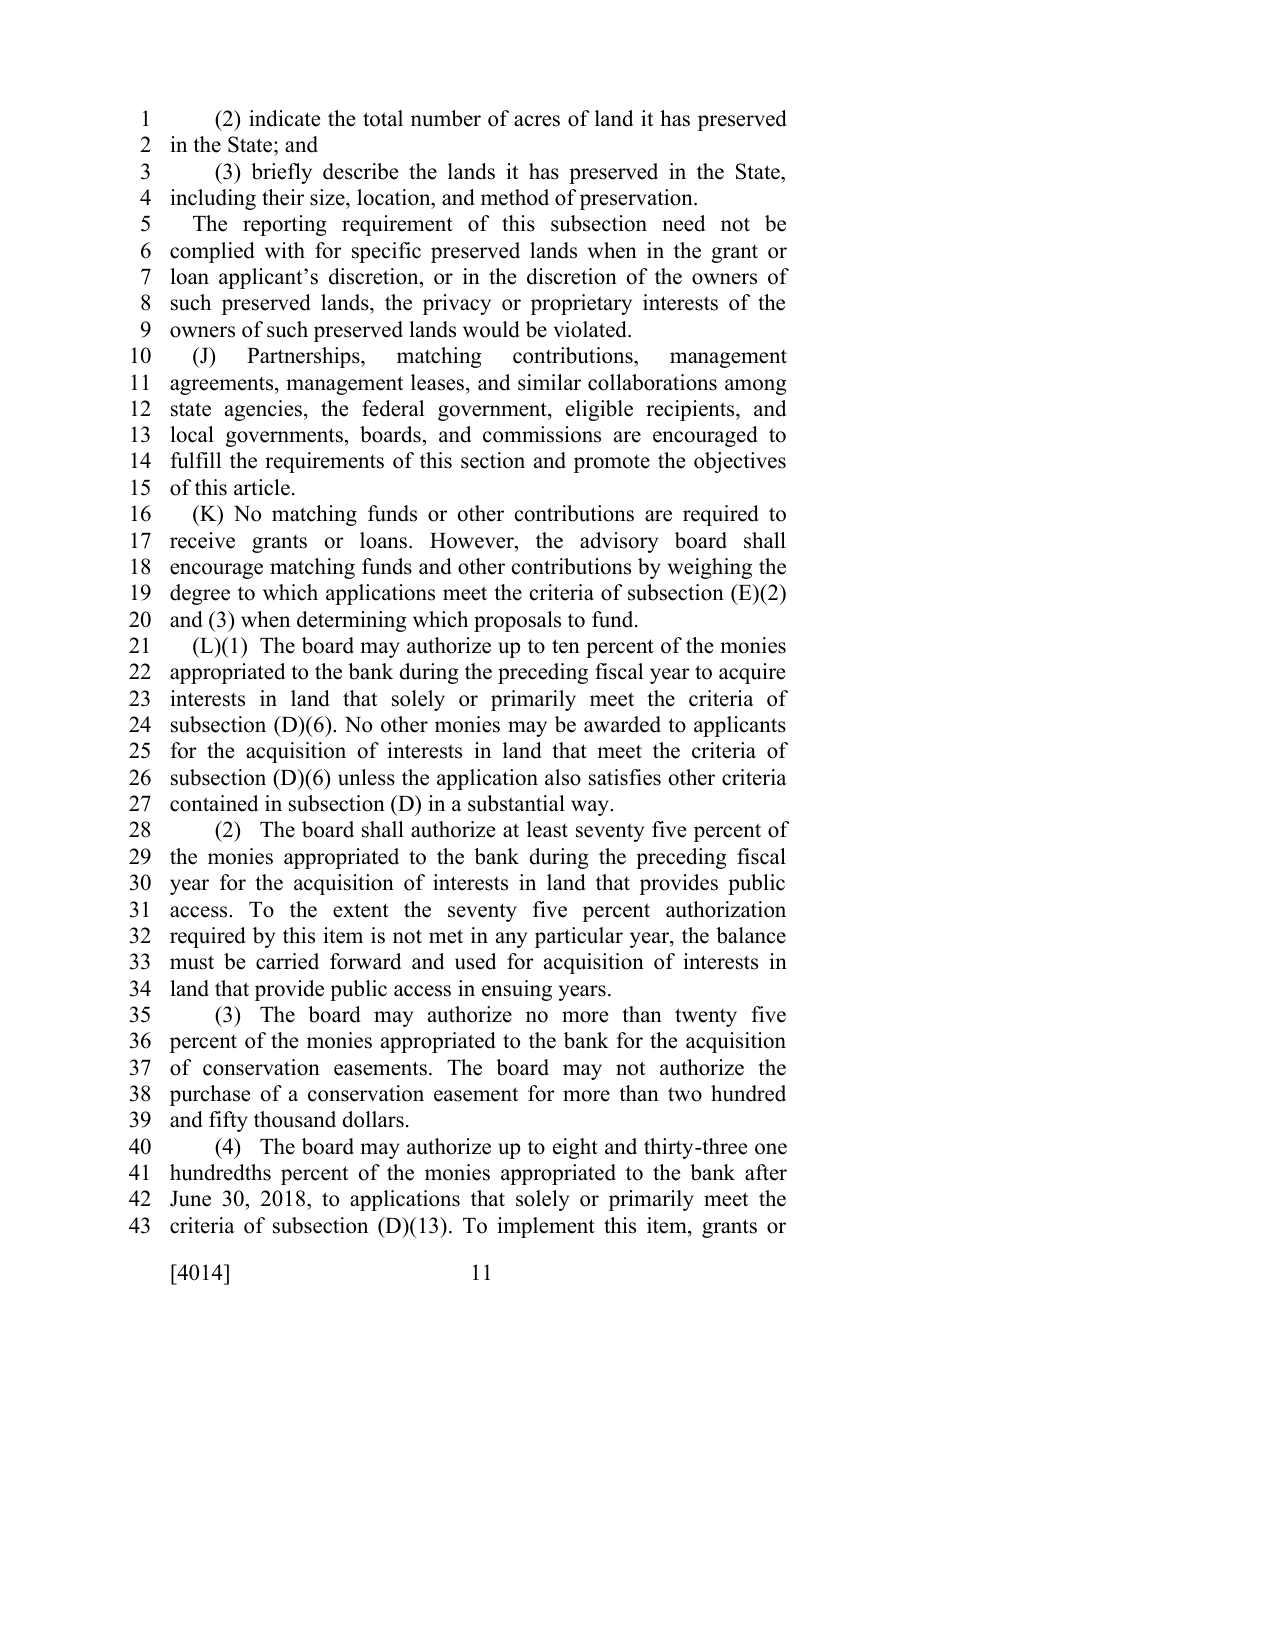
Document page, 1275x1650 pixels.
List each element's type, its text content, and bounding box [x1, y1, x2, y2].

text (3) briefly describe the lands it has preserved in the State, including their size, location, and method of preservation. [169, 158, 787, 210]
text (K) No matching funds or other contributions are required to receive grants or loans. However, the advisory board shall encourage matching funds and other contributions by weighing the degree to which applications meet the criteria of subsection (E)(2) and (3) when determining which proposals to fund. [169, 500, 787, 632]
text (3) The board may authorize no more than twenty five percent of the monies appropriated to the bank for the acquisition of conservation easements. The board may not authorize the purchase of a conservation easement for more than two hundred and fifty thousand dollars. [169, 1001, 787, 1133]
text (L)(1) The board may authorize up to ten percent of the monies appropriated to the bank during the preceding fiscal year to acquire interests in land that solely or primarily meet the criteria of subsection (D)(6). No other monies may be awarded to applicants for the acquisition of interests in land that meet the criteria of subsection (D)(6) unless the application also satisfies other criteria contained in subsection (D) in a substantial way. [169, 632, 787, 817]
text (2) indicate the total number of acres of land it has preserved in the State; and [169, 105, 787, 158]
text (2) The board shall authorize at least seventy five percent of the monies appropriated to the bank during the preceding fiscal year for the acquisition of interests in land that provides public access. To the extent the seventy five percent authorization required by this item is not met in any particular year, the balance must be carried forward and used for acquisition of interests in land that provide public access in ensuing years. [169, 817, 787, 1001]
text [169, 1133, 787, 1238]
text (J) Partnerships, matching contributions, management agreements, management leases, and similar collaborations among state agencies, the federal government, eligible recipients, and local governments, boards, and commissions are encouraged to fulfill the requirements of this section and promote the objectives of this article. [169, 342, 787, 500]
text The reporting requirement of this subsection need not be complied with for specific preserved lands when in the grant or loan applicant’s discretion, or in the discretion of the owners of such preserved lands, the privacy or proprietary interests of the owners of such preserved lands would be violated. [169, 210, 787, 342]
